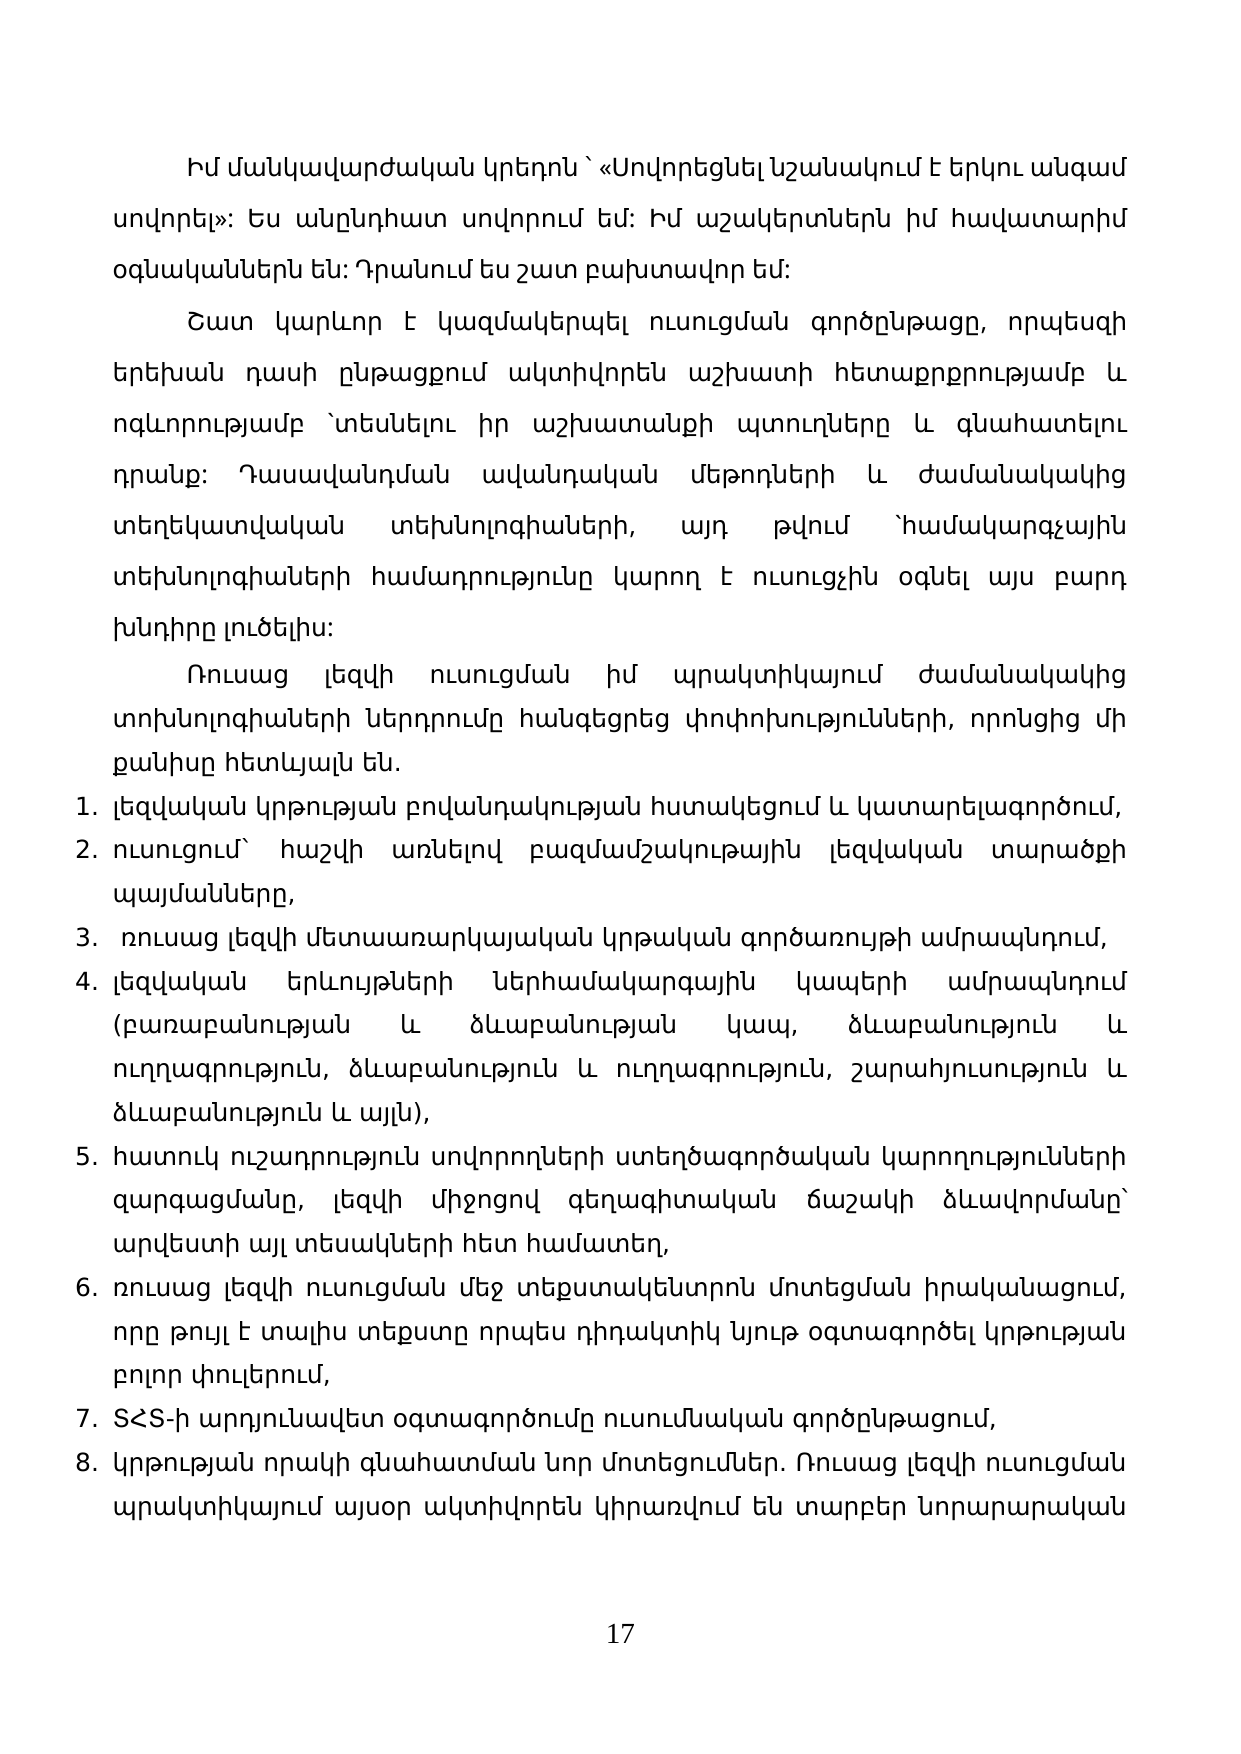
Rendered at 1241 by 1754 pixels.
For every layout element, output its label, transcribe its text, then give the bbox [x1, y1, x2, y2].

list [75, 1448, 1128, 1521]
text Շատ կարևոր է կազմակերպել ուսուցման գործընթացը, որպեսզի երեխան դասի ընթացքում ակտիվորեն աշխատի հետաքրքրությամբ և ոգևորությամբ `տեսնելու իր աշխատանքի պտուղները և գնահատելու դրանք: Դասավանդման ավանդական մեթոդների և ժամանակակից տեղեկատվական տեխնոլոգիաների, այդ թվում `համակարգչային տեխնոլոգիաների համադրությունը կարող է ուսուցչին օգնել այս բարդ խնդիրը լուծելիս: [112, 303, 1128, 643]
text Իմ մանկավարժական կրեդոն ՝ «Սովորեցնել նշանակում է երկու անգամ սովորել»: Ես անընդհատ սովորում եմ: Իմ աշակերտներն իմ հավատարիմ օգնականներն են: Դրանում ես շատ բախտավոր եմ: [112, 150, 1128, 286]
list ՏՀՏ-ի արդյունավետ օգտագործումը ուսումնական գործընթացում, [75, 1404, 1128, 1433]
list հատուկ ուշադրություն սովորողների ստեղծագործական կարողությունների զարգացմանը, լեզվի միջոցով գեղագիտական ​​ճաշակի ձևավորմանը՝ արվեստի այլ տեսակների հետ համատեղ, [75, 1142, 1128, 1258]
list լեզվական կրթության բովանդակության հստակեցում և կատարելագործում, [75, 792, 1128, 821]
list ռուսաց լեզվի մետաառարկայական կրթական գործառույթի ամրապնդում, [75, 923, 1128, 952]
text Ռուսաց լեզվի ուսուցման իմ պրակտիկայում ժամանակակից տոխնոլոգիաների ներդրումը հանգեցրեց փոփոխությունների, որոնցից մի քանիսը հետևյալն են. [112, 660, 1128, 777]
list լեզվական երևույթների ներհամակարգային կապերի ամրապնդում (բառաբանության և ձևաբանության կապ, ձևաբանություն և ուղղագրություն, ձևաբանություն և ուղղագրություն, շարահյուսություն և ձևաբանություն և այլն), [75, 967, 1128, 1127]
list ռուսաց լեզվի ուսուցման մեջ տեքստակենտրոն մոտեցման իրականացում, որը թույլ է տալիս տեքստը որպես դիդակտիկ նյութ օգտագործել կրթության բոլոր փուլերում, [75, 1273, 1128, 1389]
list ուսուցում` հաշվի առնելով բազմամշակութային լեզվական տարածքի պայմանները, [75, 835, 1128, 908]
